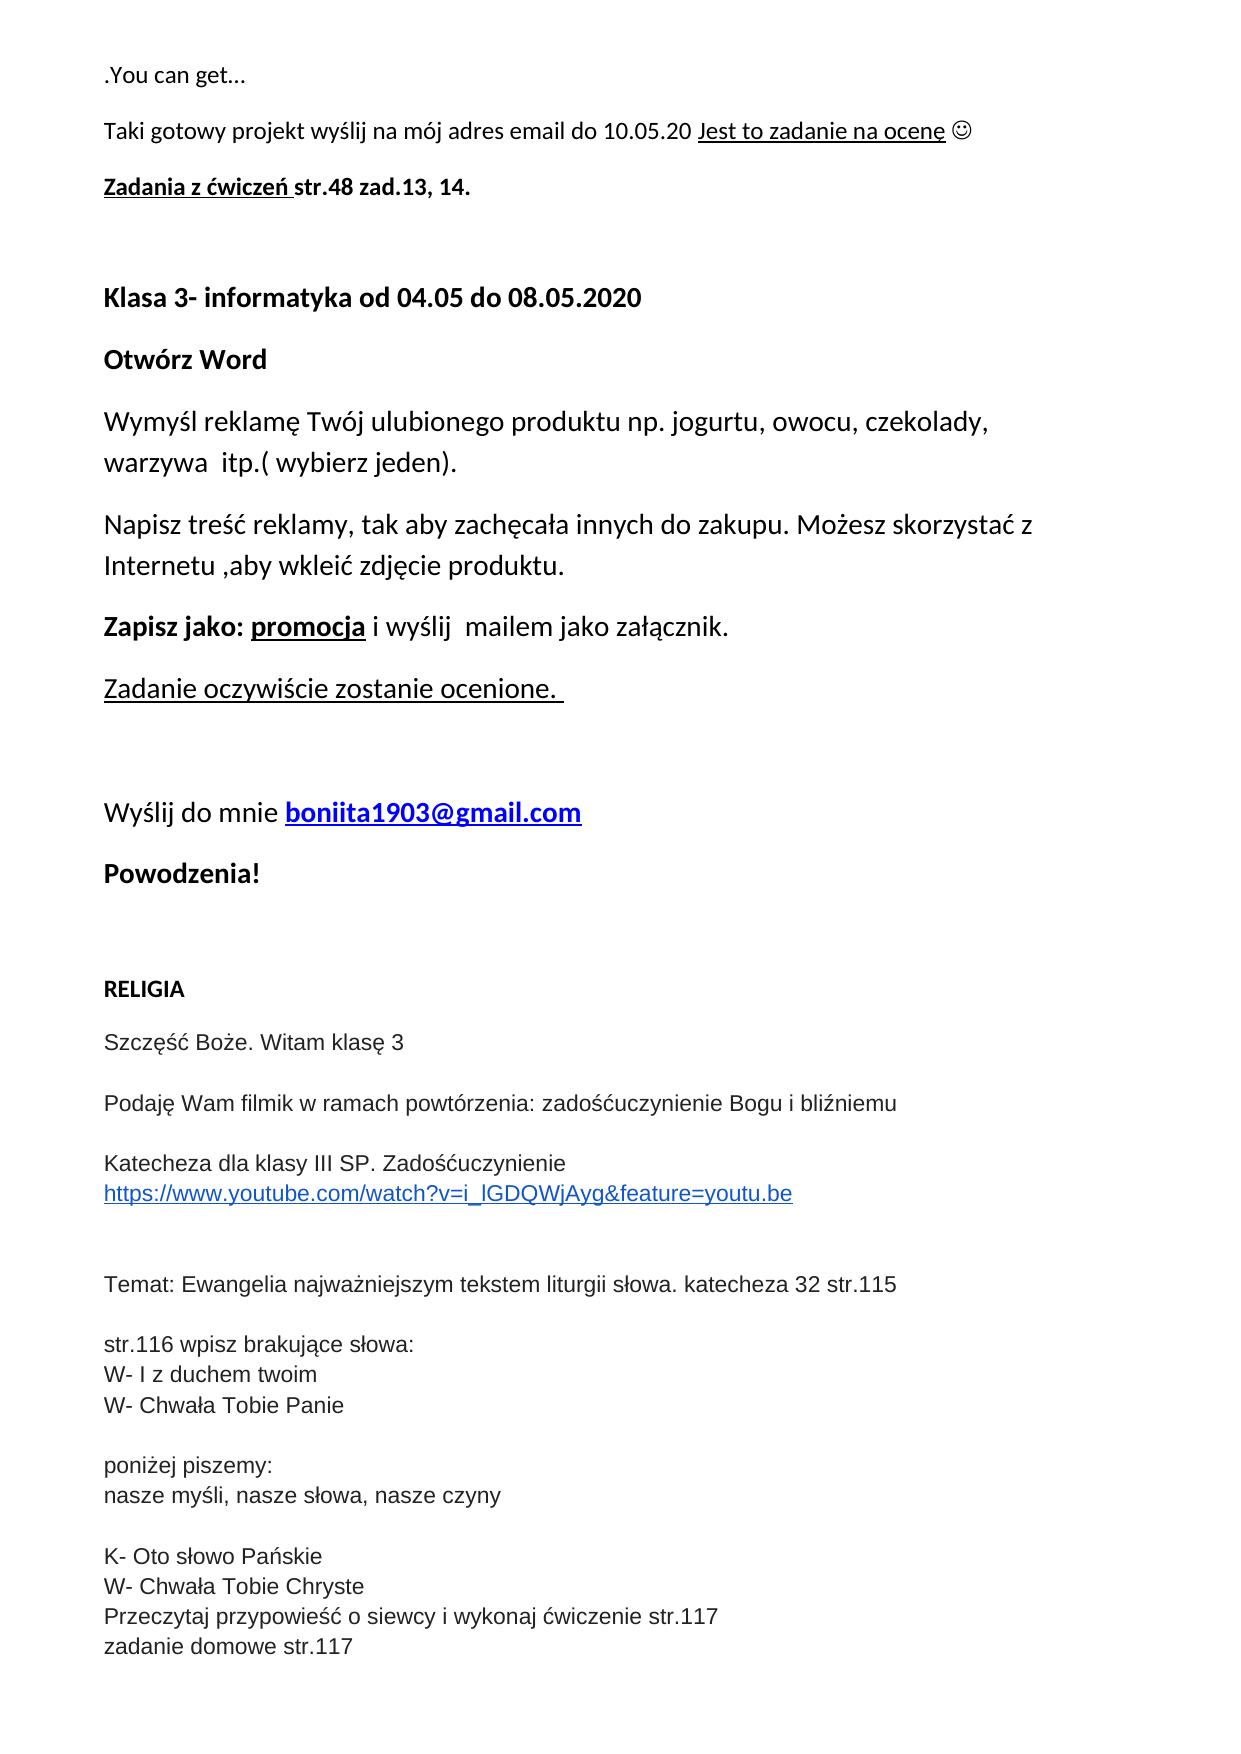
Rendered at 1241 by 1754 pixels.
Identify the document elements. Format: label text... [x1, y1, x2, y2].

text Wymyśl reklamę Twój ulubionego produktu np. jogurtu, owocu, czekolady, warzywa itp.( wybierz jeden). [103, 403, 1093, 480]
text RELIGIA [103, 973, 1093, 1004]
text Otwórz Word [103, 341, 1093, 377]
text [103, 1029, 1093, 1659]
text Wyślij do mnie boniita1903@gmail.com [103, 794, 1093, 829]
text .You can get… [103, 59, 1093, 89]
text Zadanie oczywiście zostanie ocenione. [103, 670, 1093, 706]
text Zadania z ćwiczeń str.48 zad.13, 14. [103, 171, 1093, 201]
text Taki gotowy projekt wyślij na mój adres email do 10.05.20 Jest to zadanie na ocenę [103, 115, 1093, 145]
text Zapisz jako: promocja i wyślij mailem jako załącznik. [103, 608, 1093, 644]
text Powodzenia! [103, 856, 1093, 891]
text Klasa 3- informatyka od 04.05 do 08.05.2020 [103, 279, 1093, 315]
text Napisz treść reklamy, tak aby zachęcała innych do zakupu. Możesz skorzystać z Internetu ,aby wkleić zdjęcie produktu. [103, 506, 1093, 582]
